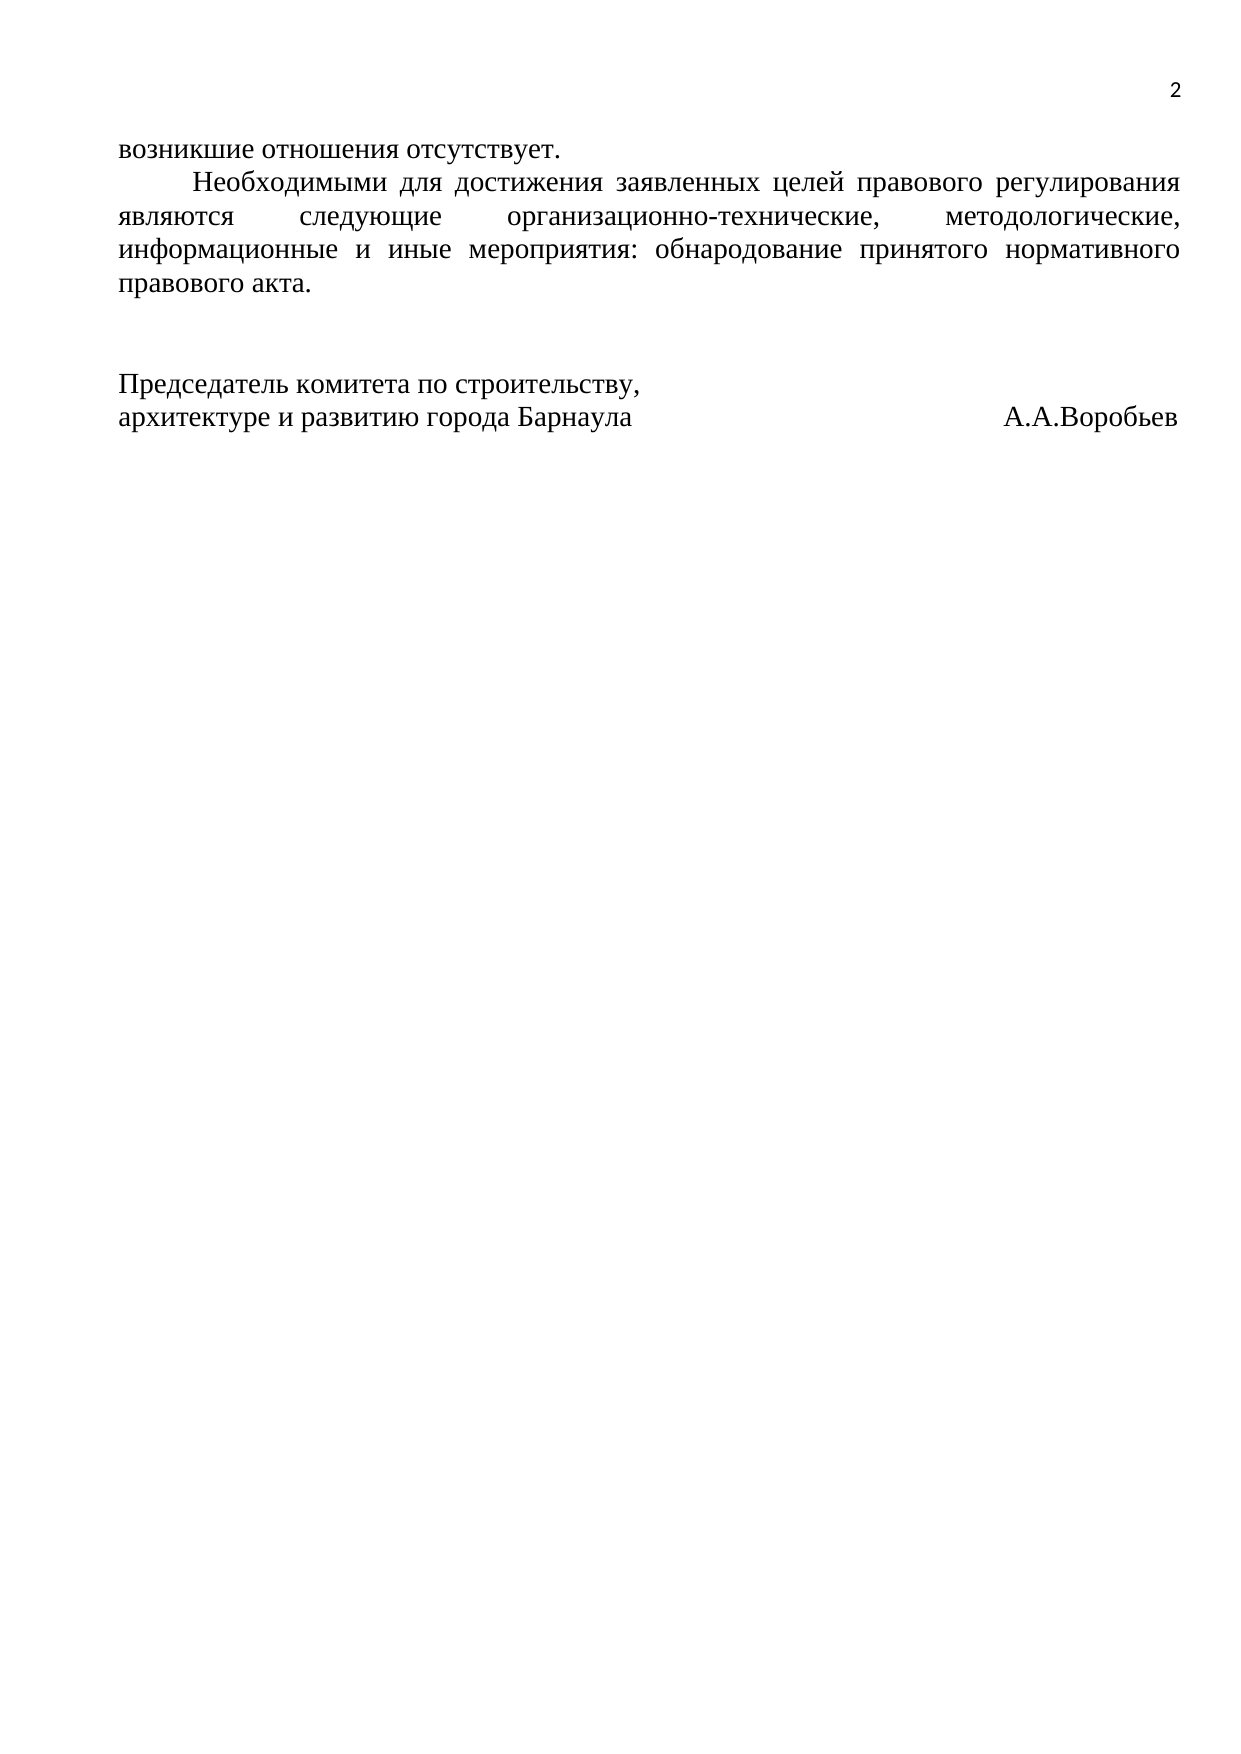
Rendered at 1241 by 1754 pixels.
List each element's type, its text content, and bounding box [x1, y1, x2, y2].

text Председатель комитета по строительству, [118, 366, 1181, 399]
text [118, 131, 1181, 164]
text архитектуре и развитию города Барнаула А.А.Воробьев [118, 399, 1181, 433]
text Необходимыми для достижения заявленных целей правового регулирования являются следующие организационно-технические, методологические, информационные и иные мероприятия: обнародование принятого нормативного правового акта. [118, 164, 1181, 299]
